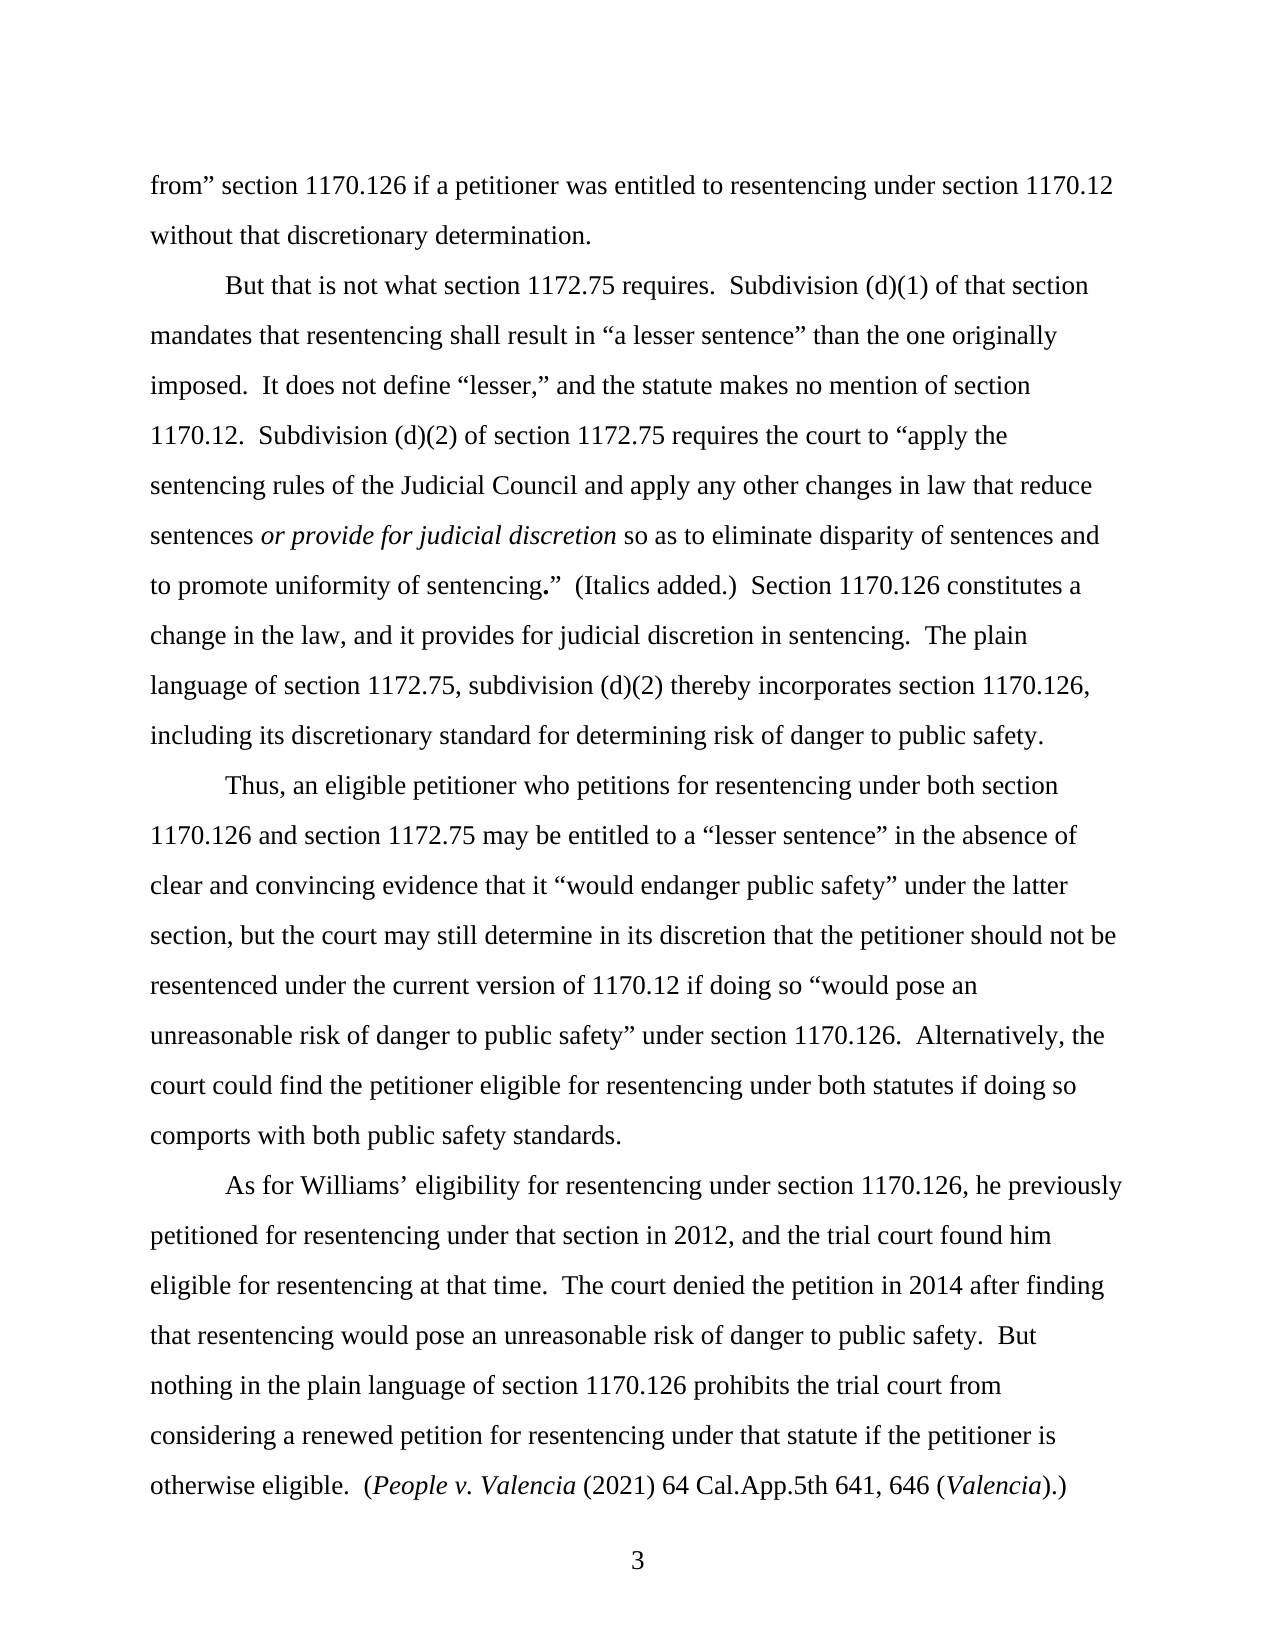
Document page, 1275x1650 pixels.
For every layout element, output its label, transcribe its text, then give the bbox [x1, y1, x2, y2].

text Thus, an eligible petitioner who petitions for resentencing under both section 1170.126 and section 1172.75 may be entitled to a “lesser sentence” in the absence of clear and convincing evidence that it “would endanger public safety” under the latter section, but the court may still determine in its discretion that the petitioner should not be resentenced under the current version of 1170.12 if doing so “would pose an unreasonable risk of danger to public safety” under section 1170.126. Alternatively, the court could find the petitioner eligible for resentencing under both statutes if doing so comports with both public safety standards. [150, 750, 1125, 1150]
text But that is not what section 1172.75 requires. Subdivision (d)(1) of that section mandates that resentencing shall result in “a lesser sentence” than the one originally imposed. It does not define “lesser,” and the statute makes no mention of section 1170.12. Subdivision (d)(2) of section 1172.75 requires the court to “apply the sentencing rules of the Judicial Council and apply any other changes in law that reduce sentences or provide for judicial discretion so as to eliminate disparity of sentences and to promote uniformity of sentencing.” (Italics added.) Section 1170.126 constitutes a change in the law, and it provides for judicial discretion in sentencing. The plain language of section 1172.75, subdivision (d)(2) thereby incorporates section 1170.126, including its discretionary standard for determining risk of danger to public safety. [150, 250, 1125, 750]
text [150, 150, 1125, 250]
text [150, 1150, 1125, 1500]
